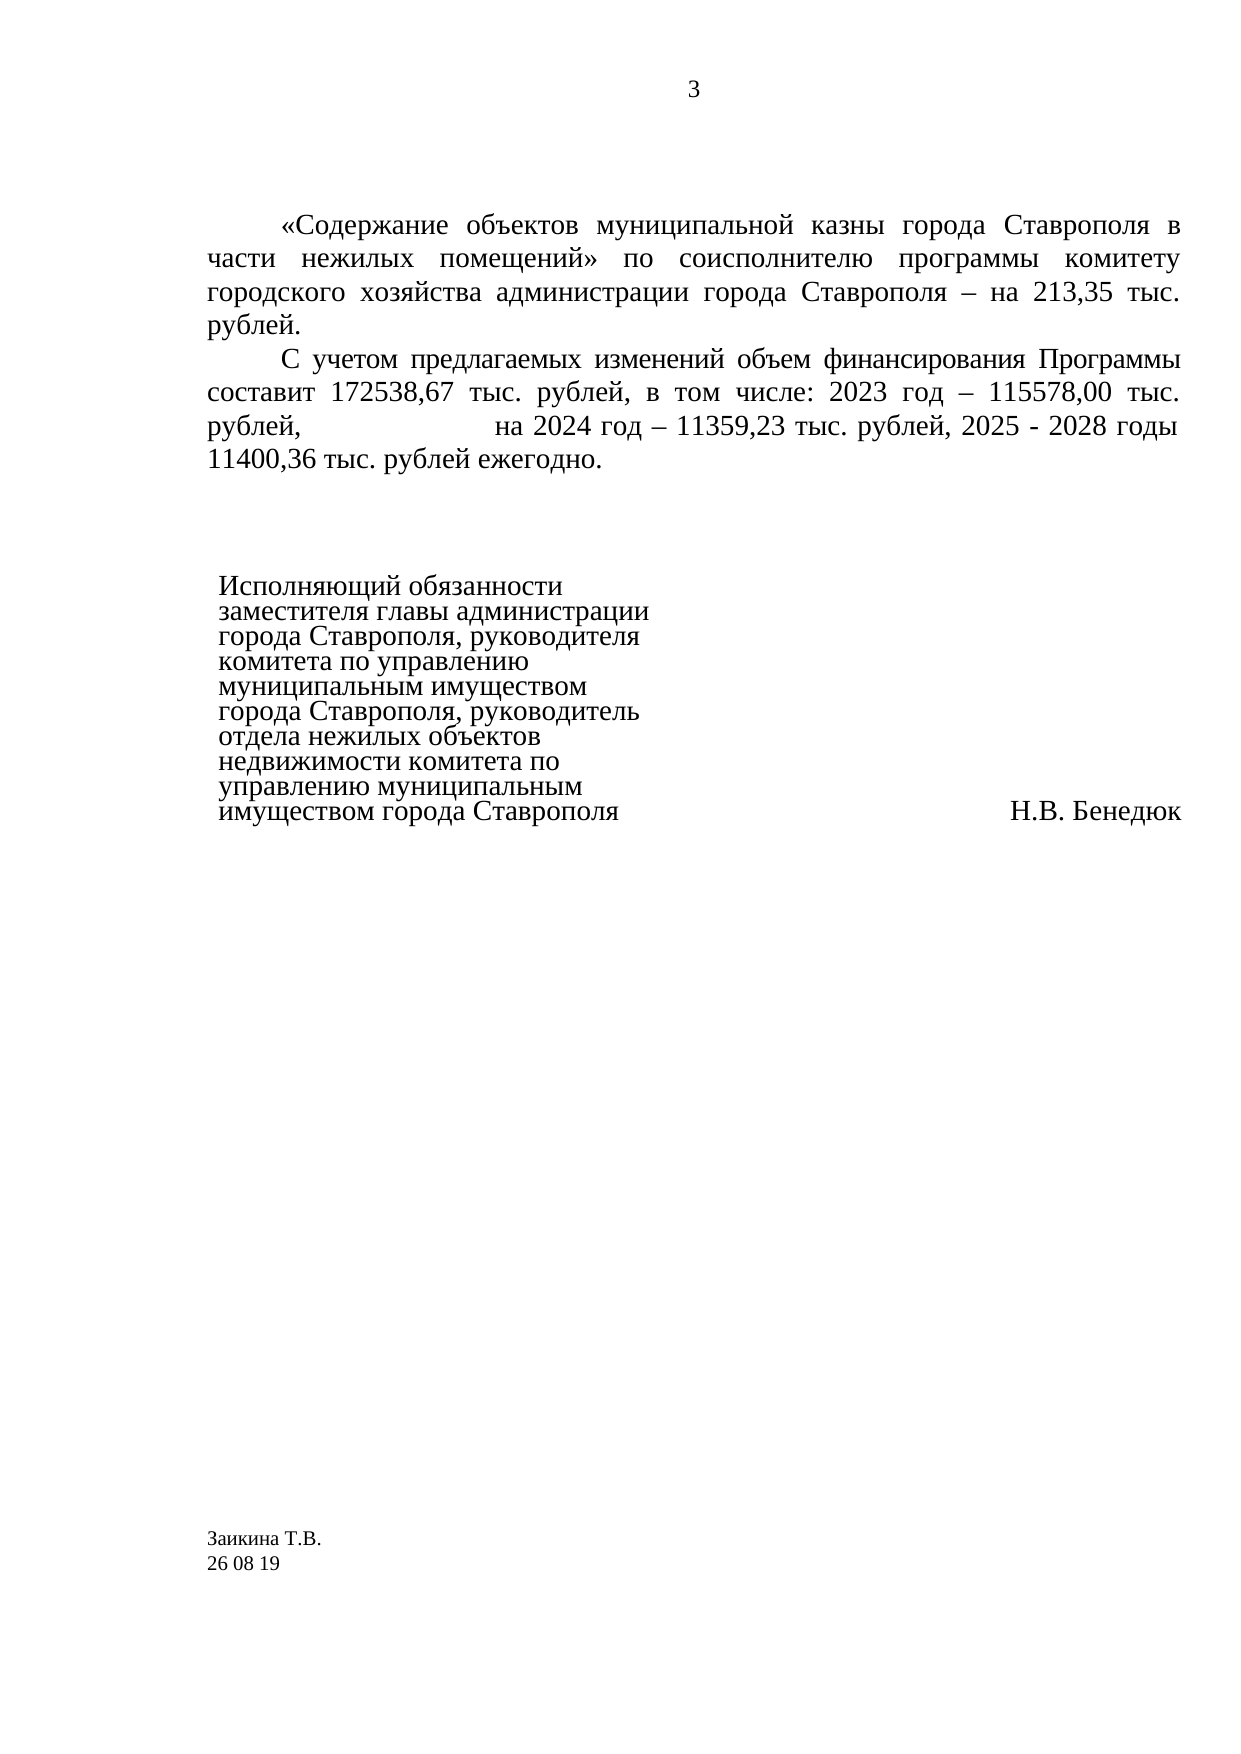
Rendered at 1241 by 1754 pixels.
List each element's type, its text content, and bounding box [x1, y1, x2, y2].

text 26 08 19 [207, 1551, 1181, 1576]
table_header Н.В. Бенедюк [676, 576, 1193, 826]
text Заикина Т.В. [207, 1526, 1181, 1551]
text С учетом предлагаемых изменений объем финансирования Программы составит 172538,67 тыс. рублей, в том числе: 2023 год – 115578,00 тыс. рублей, на 2024 год – 11359,23 тыс. рублей, 2025 - 2028 годы 11400,36 тыс. рублей ежегодно. [207, 341, 1181, 475]
table_header Исполняющий обязанности заместителя главы администрации города Ставрополя, руководителя комитета по управлению муниципальным имуществом города Ставрополя, руководитель отдела нежилых объектов недвижимости комитета по управлению муниципальным имуществом города Ставрополя [207, 576, 676, 826]
text «Содержание объектов муниципальной казны города Ставрополя в части нежилых помещений» по соисполнителю программы комитету городского хозяйства администрации города Ставрополя – на 213,35 тыс. рублей. [207, 207, 1181, 341]
